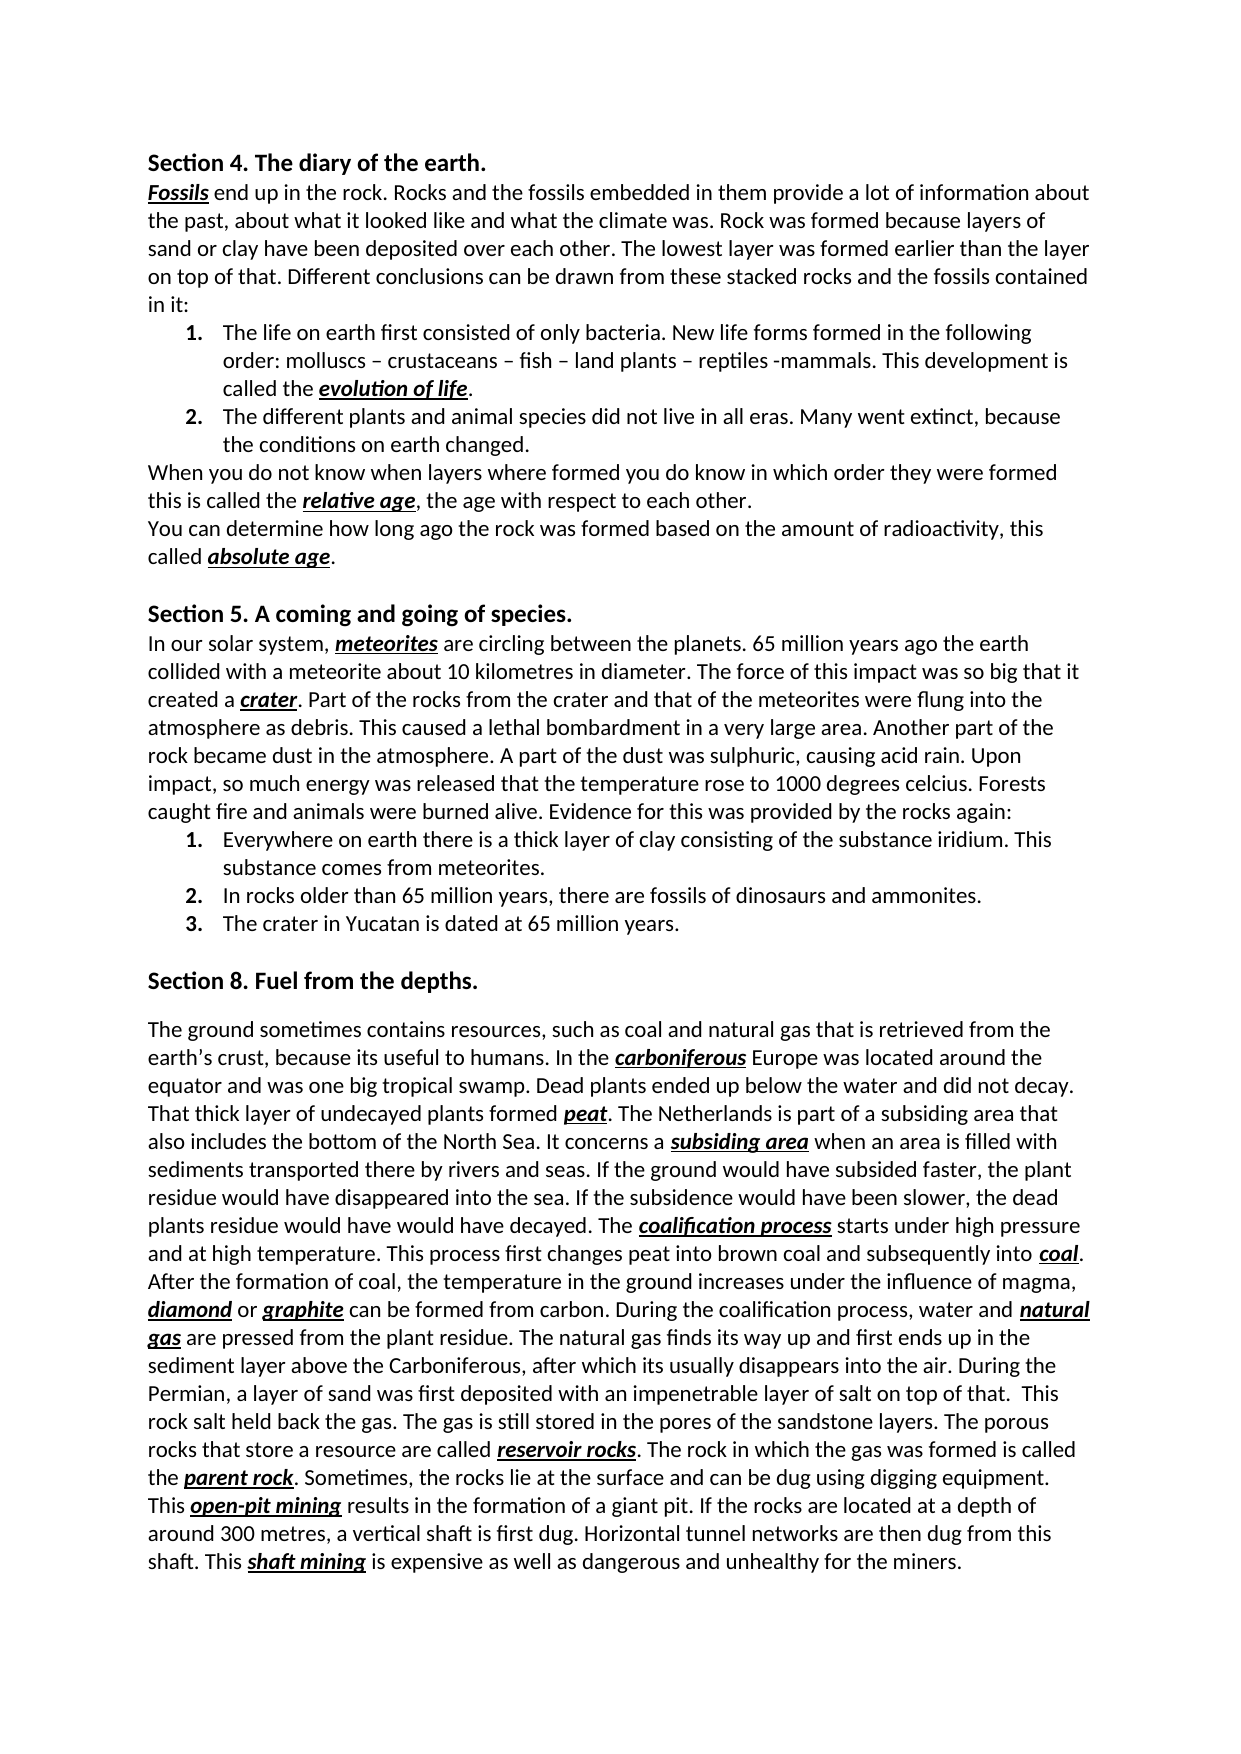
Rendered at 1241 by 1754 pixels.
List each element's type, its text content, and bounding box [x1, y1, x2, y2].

text Section 4. The diary of the earth. [148, 148, 1093, 178]
text In our solar system, meteorites are circling between the planets. 65 million years ago the earth collided with a meteorite about 10 kilometres in diameter. The force of this impact was so big that it created a crater. Part of the rocks from the crater and that of the meteorites were flung into the atmosphere as debris. This caused a lethal bombardment in a very large area. Another part of the rock became dust in the atmosphere. A part of the dust was sulphuric, causing acid rain. Upon impact, so much energy was released that the temperature rose to 1000 degrees celcius. Forests caught fire and animals were burned alive. Evidence for this was provided by the rocks again: [148, 629, 1093, 825]
text When you do not know when layers where formed you do know in which order they were formed this is called the relative age, the age with respect to each other. [148, 458, 1093, 514]
text The ground sometimes contains resources, such as coal and natural gas that is retrieved from the earth’s crust, because its useful to humans. In the carboniferous Europe was located around the equator and was one big tropical swamp. Dead plants ended up below the water and did not decay. That thick layer of undecayed plants formed peat. The Netherlands is part of a subsiding area that also includes the bottom of the North Sea. It concerns a subsiding area when an area is filled with sediments transported there by rivers and seas. If the ground would have subsided faster, the plant residue would have disappeared into the sea. If the subsidence would have been slower, the dead plants residue would have would have decayed. The coalification process starts under high pressure and at high temperature. This process first changes peat into brown coal and subsequently into coal. After the formation of coal, the temperature in the ground increases under the influence of magma, diamond or graphite can be formed from carbon. During the coalification process, water and natural gas are pressed from the plant residue. The natural gas finds its way up and first ends up in the sediment layer above the Carboniferous, after which its usually disappears into the air. During the Permian, a layer of sand was first deposited with an impenetrable layer of salt on top of that. This rock salt held back the gas. The gas is still stored in the pores of the sandstone layers. The porous rocks that store a resource are called reservoir rocks. The rock in which the gas was formed is called the parent rock. Sometimes, the rocks lie at the surface and can be dug using digging equipment. This open-pit mining results in the formation of a giant pit. If the rocks are located at a depth of around 300 metres, a vertical shaft is first dug. Horizontal tunnel networks are then dug from this shaft. This shaft mining is expensive as well as dangerous and unhealthy for the miners. [148, 1015, 1093, 1575]
list The crater in Yucatan is dated at 65 million years. [185, 909, 1093, 937]
text Section 8. Fuel from the depths. [148, 965, 1093, 996]
list The life on earth first consisted of only bacteria. New life forms formed in the following order: molluscs – crustaceans – fish – land plants – reptiles -mammals. This development is called the evolution of life. [185, 318, 1093, 402]
text Fossils end up in the rock. Rocks and the fossils embedded in them provide a lot of information about the past, about what it looked like and what the climate was. Rock was formed because layers of sand or clay have been deposited over each other. The lowest layer was formed earlier than the layer on top of that. Different conclusions can be drawn from these stacked rocks and the fossils contained in it: [148, 178, 1093, 318]
list In rocks older than 65 million years, there are fossils of dinosaurs and ammonites. [185, 881, 1093, 909]
list The different plants and animal species did not live in all eras. Many went extinct, because the conditions on earth changed. [185, 402, 1093, 458]
list Everywhere on earth there is a thick layer of clay consisting of the substance iridium. This substance comes from meteorites. [185, 825, 1093, 881]
text You can determine how long ago the rock was formed based on the amount of radioactivity, this called absolute age. [148, 514, 1093, 570]
text Section 5. A coming and going of species. [148, 598, 1093, 629]
